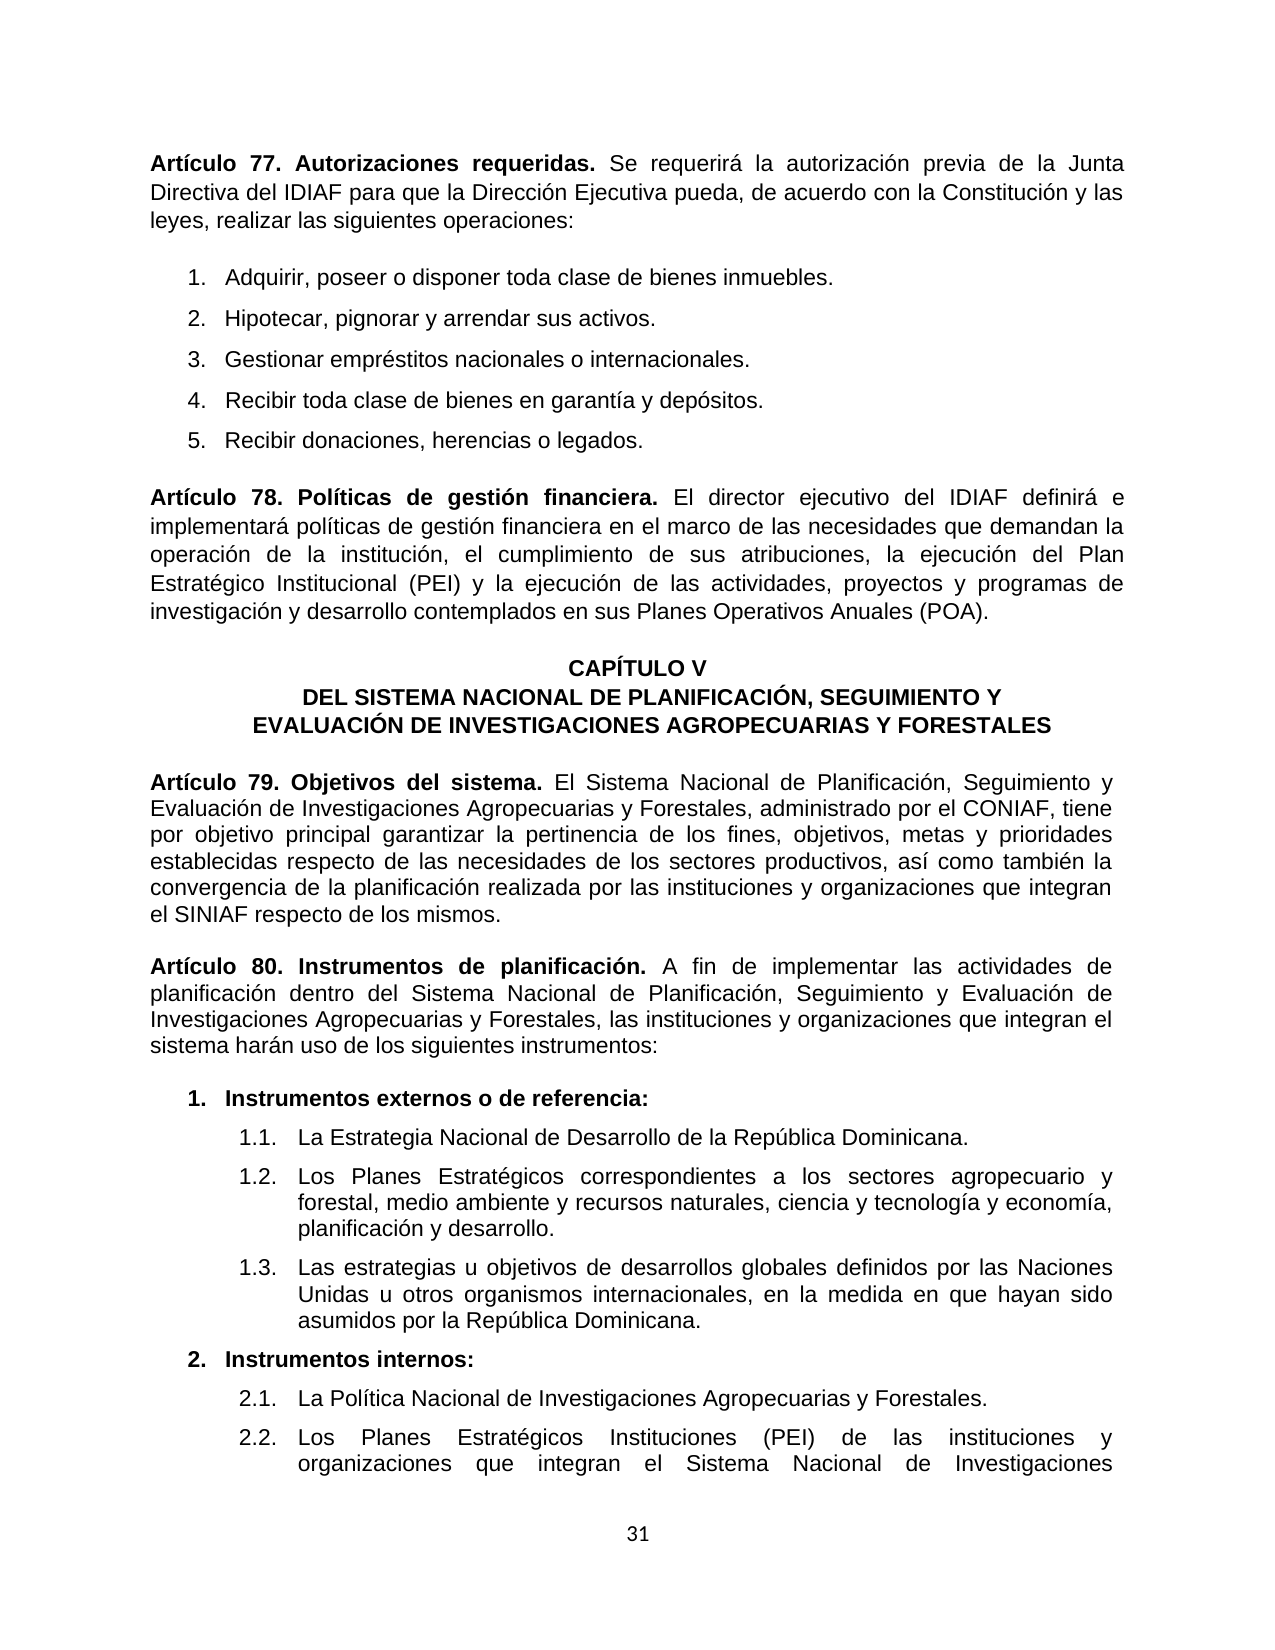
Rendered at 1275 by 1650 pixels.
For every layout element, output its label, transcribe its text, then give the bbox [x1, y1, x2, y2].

text Artículo 77. Autorizaciones requeridas. Se requerirá la autorización previa de la Junta Directiva del IDIAF para que la Dirección Ejecutiva pueda, de acuerdo con la Constitución y las leyes, realizar las siguientes operaciones: [150, 150, 1125, 233]
list Recibir toda clase de bienes en garantía y depósitos. [187, 387, 1124, 413]
list La Estrategia Nacional de Desarrollo de la República Dominicana. [239, 1124, 1113, 1150]
list Instrumentos internos: [187, 1346, 1113, 1372]
list Adquirir, poseer o disponer toda clase de bienes inmuebles. [187, 264, 1125, 290]
list La Política Nacional de Investigaciones Agropecuarias y Forestales. [239, 1385, 1113, 1411]
text CAPÍTULO V [150, 655, 1125, 681]
list Recibir donaciones, herencias o legados. [187, 427, 1125, 454]
text Artículo 80. Instrumentos de planificación. A fin de implementar las actividades de planificación dentro del Sistema Nacional de Planificación, Seguimiento y Evaluación de Investigaciones Agropecuarias y Forestales, las instituciones y organizaciones que integran el sistema harán uso de los siguientes instrumentos: [150, 953, 1113, 1059]
text Artículo 78. Políticas de gestión financiera. El director ejecutivo del IDIAF definirá e implementará políticas de gestión financiera en el marco de las necesidades que demandan la operación de la institución, el cumplimiento de sus atribuciones, la ejecución del Plan Estratégico Institucional (PEI) y la ejecución de las actividades, proyectos y programas de investigación y desarrollo contemplados en sus Planes Operativos Anuales (POA). [150, 484, 1125, 624]
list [239, 1423, 1113, 1476]
list Gestionar empréstitos nacionales o internacionales. [187, 346, 1125, 372]
text DEL Sistema Nacional de Planificación, Seguimiento y Evaluación de Investigaciones Agropecuarias y Forestales [239, 683, 1066, 738]
list Instrumentos externos o de referencia: [187, 1085, 1113, 1111]
list Los Planes Estratégicos correspondientes a los sectores agropecuario y forestal, medio ambiente y recursos naturales, ciencia y tecnología y economía, planificación y desarrollo. [239, 1163, 1113, 1242]
text Artículo 79. Objetivos del sistema. El Sistema Nacional de Planificación, Seguimiento y Evaluación de Investigaciones Agropecuarias y Forestales, administrado por el CONIAF, tiene por objetivo principal garantizar la pertinencia de los fines, objetivos, metas y prioridades establecidas respecto de las necesidades de los sectores productivos, así como también la convergencia de la planificación realizada por las instituciones y organizaciones que integran el SINIAF respecto de los mismos. [150, 769, 1113, 927]
list Las estrategias u objetivos de desarrollos globales definidos por las Naciones Unidas u otros organismos internacionales, en la medida en que hayan sido asumidos por la República Dominicana. [239, 1254, 1113, 1333]
list Hipotecar, pignorar y arrendar sus activos. [187, 305, 1125, 331]
